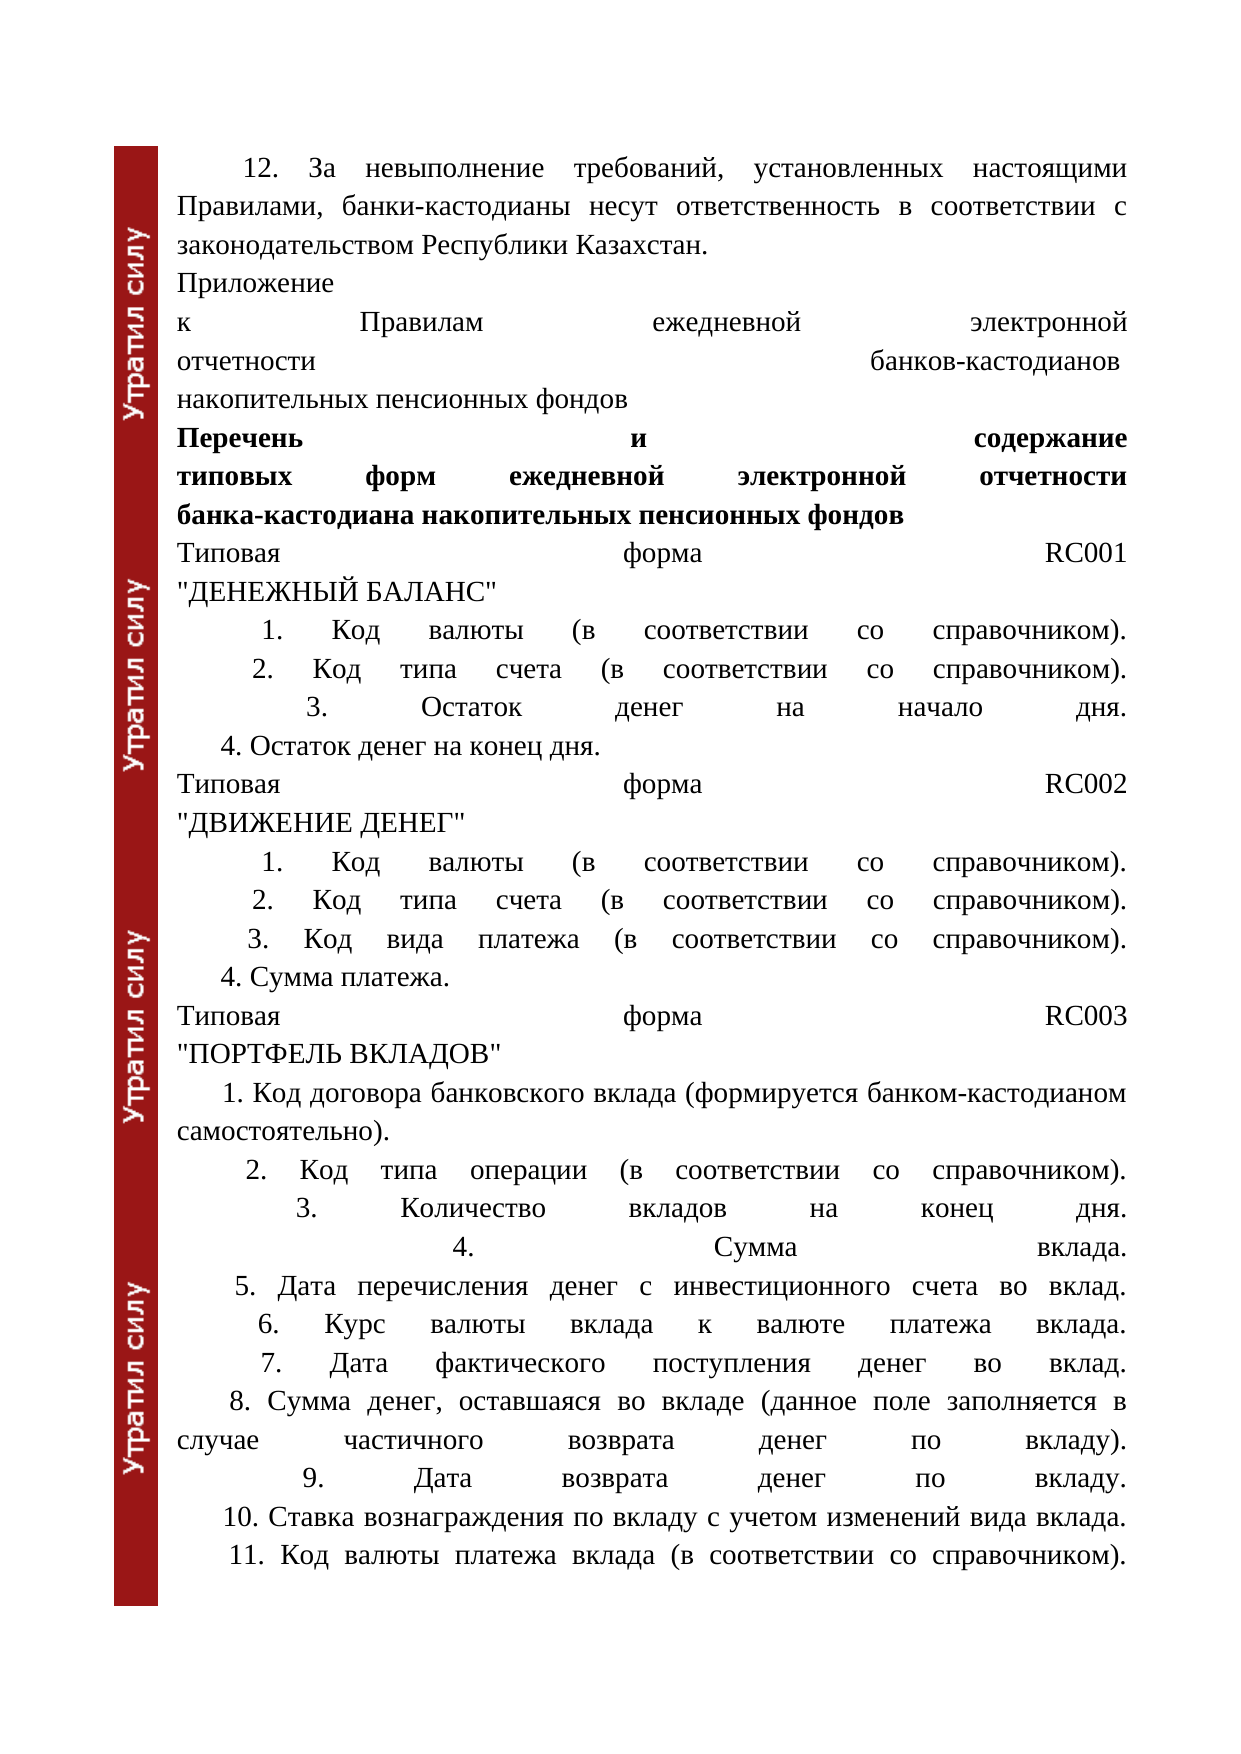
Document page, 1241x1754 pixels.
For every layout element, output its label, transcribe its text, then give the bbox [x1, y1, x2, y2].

picture [114, 530, 158, 535]
text Типовая форма RC001 "ДЕНЕЖНЫЙ БАЛАНС" [112, 535, 1128, 607]
picture [114, 839, 158, 844]
text 1. Код валюты (в соответствии со справочником). 2. Код типа счета (в соответствии со справочником). 3. Остаток денег на начало дня. 4. Остаток денег на конец дня. [112, 612, 1128, 762]
picture [114, 415, 158, 420]
picture [114, 261, 158, 266]
picture [114, 762, 158, 767]
text Типовая форма RC002 "ДВИЖЕНИЕ ДЕНЕГ" [112, 767, 1128, 839]
text 1. Код валюты (в соответствии со справочником). 2. Код типа счета (в соответствии со справочником). 3. Код вида платежа (в соответствии со справочником). 4. Сумма платежа. [112, 844, 1128, 993]
picture [114, 607, 158, 612]
picture [114, 146, 158, 150]
text Типовая форма RC003 "ПОРТФЕЛЬ ВКЛАДОВ" [112, 998, 1128, 1070]
text Приложение к Правилам ежедневной электронной отчетности банков-кастодианов накопительных пенсионных фондов [112, 266, 1128, 415]
picture [114, 993, 158, 998]
text Перечень и содержание типовых форм ежедневной электронной отчетности банка-кастодиана накопительных пенсионных фондов [112, 420, 1128, 530]
picture [114, 1070, 158, 1075]
text 12. За невыполнение требований, установленных настоящими Правилами, банки-кастодианы несут ответственность в соответствии с законодательством Республики Казахстан. [112, 150, 1128, 261]
picture [114, 1571, 158, 1606]
